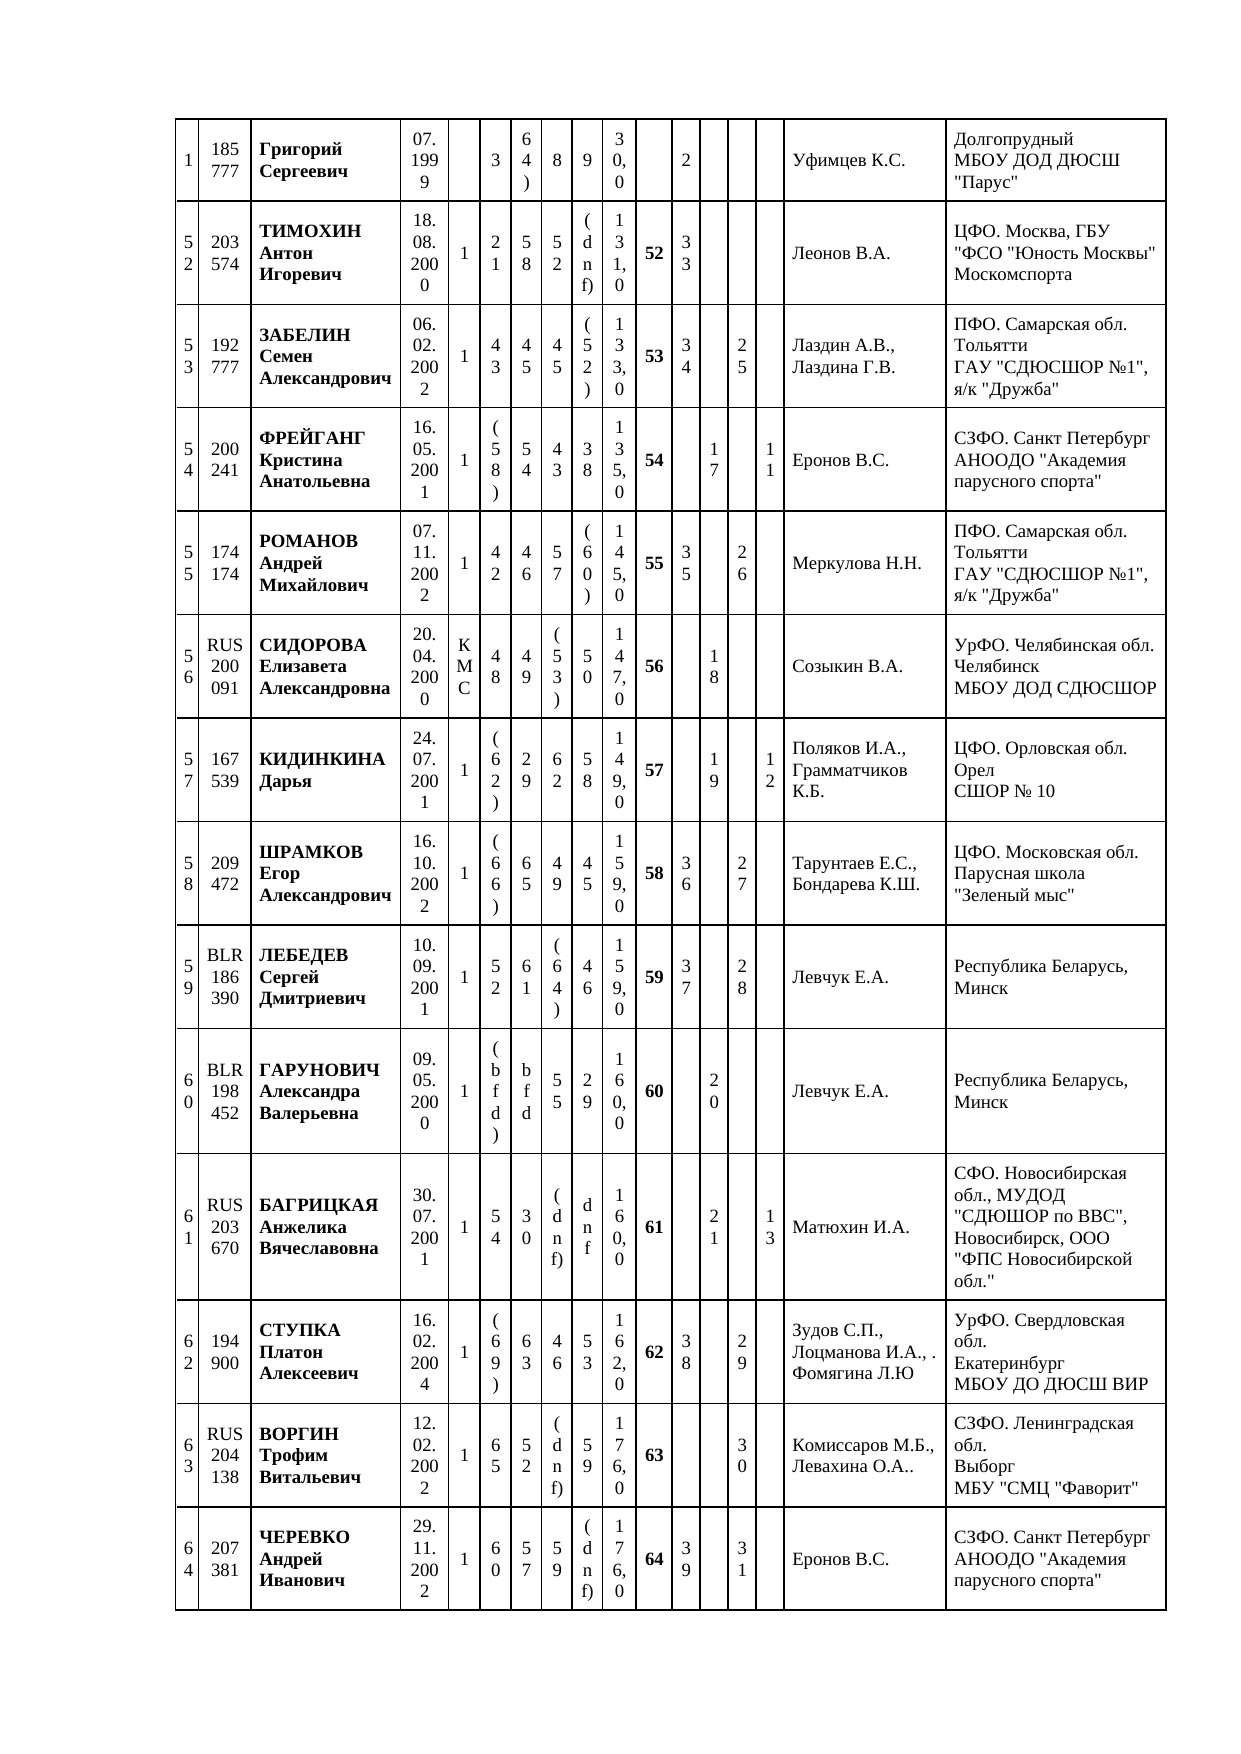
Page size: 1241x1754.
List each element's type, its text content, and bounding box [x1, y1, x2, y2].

table_cell Республика Беларусь, Минск [947, 1029, 1165, 1152]
table_cell (dnf) [542, 1404, 571, 1506]
table_cell 176,0 [603, 1508, 635, 1609]
table_cell 30.07.2001 [401, 1154, 448, 1299]
table_cell [757, 512, 783, 614]
table_cell [729, 615, 755, 717]
table_cell 149,0 [603, 719, 635, 821]
table_cell 54 [637, 408, 671, 510]
table_cell [701, 1508, 727, 1609]
table_cell [757, 305, 783, 407]
table_cell ЧЕРЕВКО Андрей Иванович [252, 1508, 400, 1609]
table_cell 10.09.2001 [401, 926, 448, 1027]
table_cell [701, 202, 727, 303]
table_cell 55 [176, 511, 198, 614]
table_cell 59 [637, 926, 671, 1027]
table_cell 20.04.2000 [401, 615, 448, 717]
table_cell ФРЕЙГАНГ Кристина Анатольевна [252, 408, 400, 510]
table_cell 56 [637, 615, 671, 717]
table_cell [673, 615, 699, 717]
table_cell 29 [512, 719, 541, 821]
table_cell 11 [757, 408, 783, 510]
table_cell ВОРГИН Трофим Витальевич [252, 1404, 400, 1506]
table_cell 1 [449, 719, 479, 821]
table_cell [701, 1404, 727, 1506]
table_cell 130,0 [603, 120, 635, 200]
table_cell 1 [449, 1301, 479, 1402]
table_cell 62 [637, 1301, 671, 1402]
table_cell СЗФО. Санкт Петербург АНООДО "Академия парусного спорта" [947, 408, 1165, 510]
table_cell 56 [176, 615, 198, 717]
table_cell ЗАБЕЛИН Семен Александрович [252, 305, 400, 407]
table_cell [252, 120, 400, 200]
table_cell 160,0 [603, 1029, 635, 1152]
table_cell [701, 120, 727, 200]
table_cell 53 [637, 305, 671, 407]
table_cell 62 [542, 719, 571, 821]
table_cell Еронов В.С. [785, 408, 945, 510]
table_cell 51 [637, 120, 671, 200]
table_cell 59 [176, 925, 198, 1027]
table_cell [701, 926, 727, 1027]
table_cell 16.05.2001 [401, 408, 448, 510]
table_cell [757, 120, 783, 200]
table_cell 32 [673, 120, 699, 200]
table_cell (66) [481, 822, 510, 924]
table_cell 1 [449, 1508, 479, 1609]
table_cell 147,0 [603, 615, 635, 717]
table_cell [757, 1029, 783, 1152]
table_cell 160,0 [603, 1154, 635, 1299]
table_cell ПФО. Самарская обл. Тольятти ГАУ "СДЮСШОР №1", я/к "Дружба" [947, 305, 1165, 407]
table_cell 46 [542, 1301, 571, 1402]
table_cell 58 [573, 719, 602, 821]
table_cell 57 [542, 512, 571, 614]
table_cell ТИМОХИН Антон Игоревич [252, 202, 400, 303]
table_cell 27 [729, 822, 755, 924]
table_cell 52 [637, 202, 671, 303]
table_cell 18 [701, 615, 727, 717]
table_cell 131,0 [603, 202, 635, 303]
table_cell 53 [176, 305, 198, 407]
table_cell Поляков И.А., Грамматчиков К.Б. [785, 719, 945, 821]
table_cell 55 [637, 512, 671, 614]
table_cell 17 [701, 408, 727, 510]
table_cell [757, 1508, 783, 1609]
table_cell 60 [637, 1029, 671, 1152]
table_cell ЦФО. Московская обл. Парусная школа "Зеленый мыс" [947, 822, 1165, 924]
table_cell 54 [481, 1154, 510, 1299]
table_cell BLR 186390 [199, 926, 250, 1027]
table_cell RUS 204138 [199, 1404, 250, 1506]
table_cell [729, 719, 755, 821]
table_cell [673, 1154, 699, 1299]
table_cell 39 [573, 120, 602, 200]
table_cell [673, 1029, 699, 1152]
table_cell 25 [729, 305, 755, 407]
table_cell 57 [176, 718, 198, 821]
table_cell 20 [701, 1029, 727, 1152]
table_cell 174174 [199, 512, 250, 614]
table_cell 49 [512, 615, 541, 717]
table_cell Комиссаров М.Б., Левахина О.А.. [785, 1404, 945, 1506]
table_cell 52 [481, 926, 510, 1027]
table_cell 13 [757, 1154, 783, 1299]
table_cell 21 [481, 202, 510, 303]
table_cell 1 [449, 512, 479, 614]
table_cell 49 [542, 822, 571, 924]
table_cell 31 [729, 1508, 755, 1609]
table_cell 35 [673, 512, 699, 614]
table_cell RUS 185777 [199, 120, 250, 200]
table_cell (58) [481, 408, 510, 510]
table_cell RUS 203670 [199, 1154, 250, 1299]
table_cell [757, 1404, 783, 1506]
table_cell СТУПКА Платон Алексеевич [252, 1301, 400, 1402]
table_cell УрФО. Свердловская обл. Екатеринбург МБОУ ДО ДЮСШ ВИР [947, 1301, 1165, 1402]
table_cell ШРАМКОВ Егор Александрович [252, 822, 400, 924]
table_cell КМС [449, 615, 479, 717]
table_cell [757, 202, 783, 303]
table_cell Зудов С.П., Лоцманова И.А., . Фомягина Л.Ю [785, 1301, 945, 1402]
table_cell 207381 [199, 1508, 250, 1609]
table_cell 57 [512, 1508, 541, 1609]
table_cell 45 [542, 305, 571, 407]
table_cell [701, 1301, 727, 1402]
table_cell ЦФО. Москва, ГБУ "ФСО "Юность Москвы" Москомспорта [947, 202, 1165, 303]
table_cell СЗФО. Ленинградская обл. Выборг МБУ "СМЦ "Фаворит" [947, 1404, 1165, 1506]
table_cell 53 [573, 1301, 602, 1402]
table_cell [701, 512, 727, 614]
table_cell 46 [512, 512, 541, 614]
table_cell 64 [176, 1507, 198, 1609]
table_cell 26 [729, 512, 755, 614]
table_cell (52) [573, 305, 602, 407]
table_cell 54 [512, 408, 541, 510]
table_cell Республика Беларусь, Минск [947, 926, 1165, 1027]
table_cell 29 [729, 1301, 755, 1402]
table_cell 61 [512, 926, 541, 1027]
table_cell 53 [481, 120, 510, 200]
table_cell 42 [481, 512, 510, 614]
table_cell 16.10.2002 [401, 822, 448, 924]
table_cell dnf [573, 1154, 602, 1299]
table_cell 54 [176, 408, 198, 510]
table_cell Лаздин А.В., Лаздина Г.В. [785, 305, 945, 407]
table_cell (53) [542, 615, 571, 717]
table_cell 36 [673, 822, 699, 924]
table_cell 58 [512, 202, 541, 303]
table_cell [701, 305, 727, 407]
table_cell 133,0 [603, 305, 635, 407]
table_cell [757, 1301, 783, 1402]
table_cell ЛЕБЕДЕВ Сергей Дмитриевич [252, 926, 400, 1027]
table_cell (69) [481, 1301, 510, 1402]
table_cell 58 [637, 822, 671, 924]
table_cell 63 [512, 1301, 541, 1402]
table_cell 57 [637, 719, 671, 821]
table_cell [729, 1029, 755, 1152]
table_cell 43 [481, 305, 510, 407]
table_cell 38 [573, 408, 602, 510]
table_cell 05.07.1999 [401, 120, 448, 200]
table_cell [729, 202, 755, 303]
table_cell 52 [176, 201, 198, 303]
table_cell 52 [512, 1404, 541, 1506]
table_cell 51 [176, 120, 198, 200]
table_cell 52 [542, 202, 571, 303]
table_cell Левчук Е.А. [785, 1029, 945, 1152]
table_cell (dnf) [573, 1508, 602, 1609]
table_cell 63 [176, 1404, 198, 1506]
table_cell Тарунтаев Е.С., Бондарева К.Ш. [785, 822, 945, 924]
table_cell 162,0 [603, 1301, 635, 1402]
table_cell (64) [512, 120, 541, 200]
table_cell 192777 [199, 305, 250, 407]
table_cell Созыкин В.А. [785, 615, 945, 717]
table_cell 64 [637, 1508, 671, 1609]
table_cell [673, 719, 699, 821]
table_cell Еронов В.С. [785, 1508, 945, 1609]
table_cell 63 [637, 1404, 671, 1506]
table_cell РОМАНОВ Андрей Михайлович [252, 512, 400, 614]
table_cell [757, 822, 783, 924]
table_cell 167539 [199, 719, 250, 821]
table_cell RUS 200091 [199, 615, 250, 717]
table_cell 59 [573, 1404, 602, 1506]
table_cell [729, 1154, 755, 1299]
table_cell 48 [481, 615, 510, 717]
table_cell 1 [449, 1404, 479, 1506]
table_cell 30 [512, 1154, 541, 1299]
table_cell [729, 120, 755, 200]
table_cell 60 [176, 1029, 198, 1152]
table_cell 65 [481, 1404, 510, 1506]
table_cell 203574 [199, 202, 250, 303]
table_cell 1 [449, 305, 479, 407]
table_cell [729, 408, 755, 510]
table_cell [757, 615, 783, 717]
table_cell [947, 120, 1165, 200]
table_cell 18.08.2000 [401, 202, 448, 303]
table_cell 1 [449, 408, 479, 510]
table_cell 12 [757, 719, 783, 821]
table_cell БАГРИЦКАЯ Анжелика Вячеславовна [252, 1154, 400, 1299]
table_cell 19 [701, 719, 727, 821]
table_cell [785, 120, 945, 200]
table_cell 62 [176, 1300, 198, 1402]
table_cell BLR 198452 [199, 1029, 250, 1152]
table_cell 145,0 [603, 512, 635, 614]
table_cell [673, 1404, 699, 1506]
table_cell ЦФО. Орловская обл. Орел СШОР № 10 [947, 719, 1165, 821]
table_cell 58 [176, 822, 198, 924]
table_cell 45 [573, 822, 602, 924]
table_cell Левчук Е.А. [785, 926, 945, 1027]
table_cell КИДИНКИНА Дарья [252, 719, 400, 821]
table_cell 34 [673, 305, 699, 407]
table_cell 37 [673, 926, 699, 1027]
table_cell 159,0 [603, 926, 635, 1027]
table_cell 1 [449, 202, 479, 303]
table_cell 28 [729, 926, 755, 1027]
table_cell 209472 [199, 822, 250, 924]
table_cell 06.02.2002 [401, 305, 448, 407]
table_cell (dnf) [542, 1154, 571, 1299]
table_cell Леонов В.А. [785, 202, 945, 303]
table_cell 16.02.2004 [401, 1301, 448, 1402]
table_cell 07.11.2002 [401, 512, 448, 614]
table_cell 09.05.2000 [401, 1029, 448, 1152]
table_cell 45 [512, 305, 541, 407]
table_cell 1 [449, 822, 479, 924]
table_cell УрФО. Челябинская обл. Челябинск МБОУ ДОД СДЮСШОР [947, 615, 1165, 717]
table_cell 1 [449, 120, 479, 200]
table_cell (64) [542, 926, 571, 1027]
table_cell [947, 1508, 1165, 1609]
table_cell (dnf) [573, 202, 602, 303]
table_cell 33 [673, 202, 699, 303]
table_cell 60 [481, 1508, 510, 1609]
table_cell 12.02.2002 [401, 1404, 448, 1506]
table_cell СФО. Новосибирская обл., МУДОД "СДЮШОР по ВВС", Новосибирск, ООО "ФПС Новосибирской обл." [947, 1154, 1165, 1299]
table_cell [701, 822, 727, 924]
table_cell СИДОРОВА Елизавета Александровна [252, 615, 400, 717]
table_cell 176,0 [603, 1404, 635, 1506]
table_cell [673, 408, 699, 510]
table_cell 29.11.2002 [401, 1508, 448, 1609]
table_cell ПФО. Самарская обл. Тольятти ГАУ "СДЮСШОР №1", я/к "Дружба" [947, 512, 1165, 614]
table_cell 46 [573, 926, 602, 1027]
table_cell Матюхин И.А. [785, 1154, 945, 1299]
table_cell 24.07.2001 [401, 719, 448, 821]
table_cell 200241 [199, 408, 250, 510]
table_cell bfd [512, 1029, 541, 1152]
table_cell 61 [176, 1154, 198, 1299]
table_cell 194900 [199, 1301, 250, 1402]
table_cell 43 [542, 408, 571, 510]
table_cell 29 [573, 1029, 602, 1152]
table_cell 50 [573, 615, 602, 717]
table_cell (62) [481, 719, 510, 821]
table_cell 30 [729, 1404, 755, 1506]
table_cell 39 [673, 1508, 699, 1609]
table_cell 1 [449, 1154, 479, 1299]
table_cell 38 [673, 1301, 699, 1402]
table_cell 38 [542, 120, 571, 200]
table_cell ГАРУНОВИЧ Александра Валерьевна [252, 1029, 400, 1152]
table_cell 159,0 [603, 822, 635, 924]
table_cell 55 [542, 1029, 571, 1152]
table_cell [757, 926, 783, 1027]
table_cell Меркулова Н.Н. [785, 512, 945, 614]
table_cell 1 [449, 1029, 479, 1152]
table_cell (60) [573, 512, 602, 614]
table_cell 61 [637, 1154, 671, 1299]
table_cell 135,0 [603, 408, 635, 510]
table_cell 21 [701, 1154, 727, 1299]
table_cell 1 [449, 926, 479, 1027]
table_cell (bfd) [481, 1029, 510, 1152]
table_cell 59 [542, 1508, 571, 1609]
table_cell 65 [512, 822, 541, 924]
